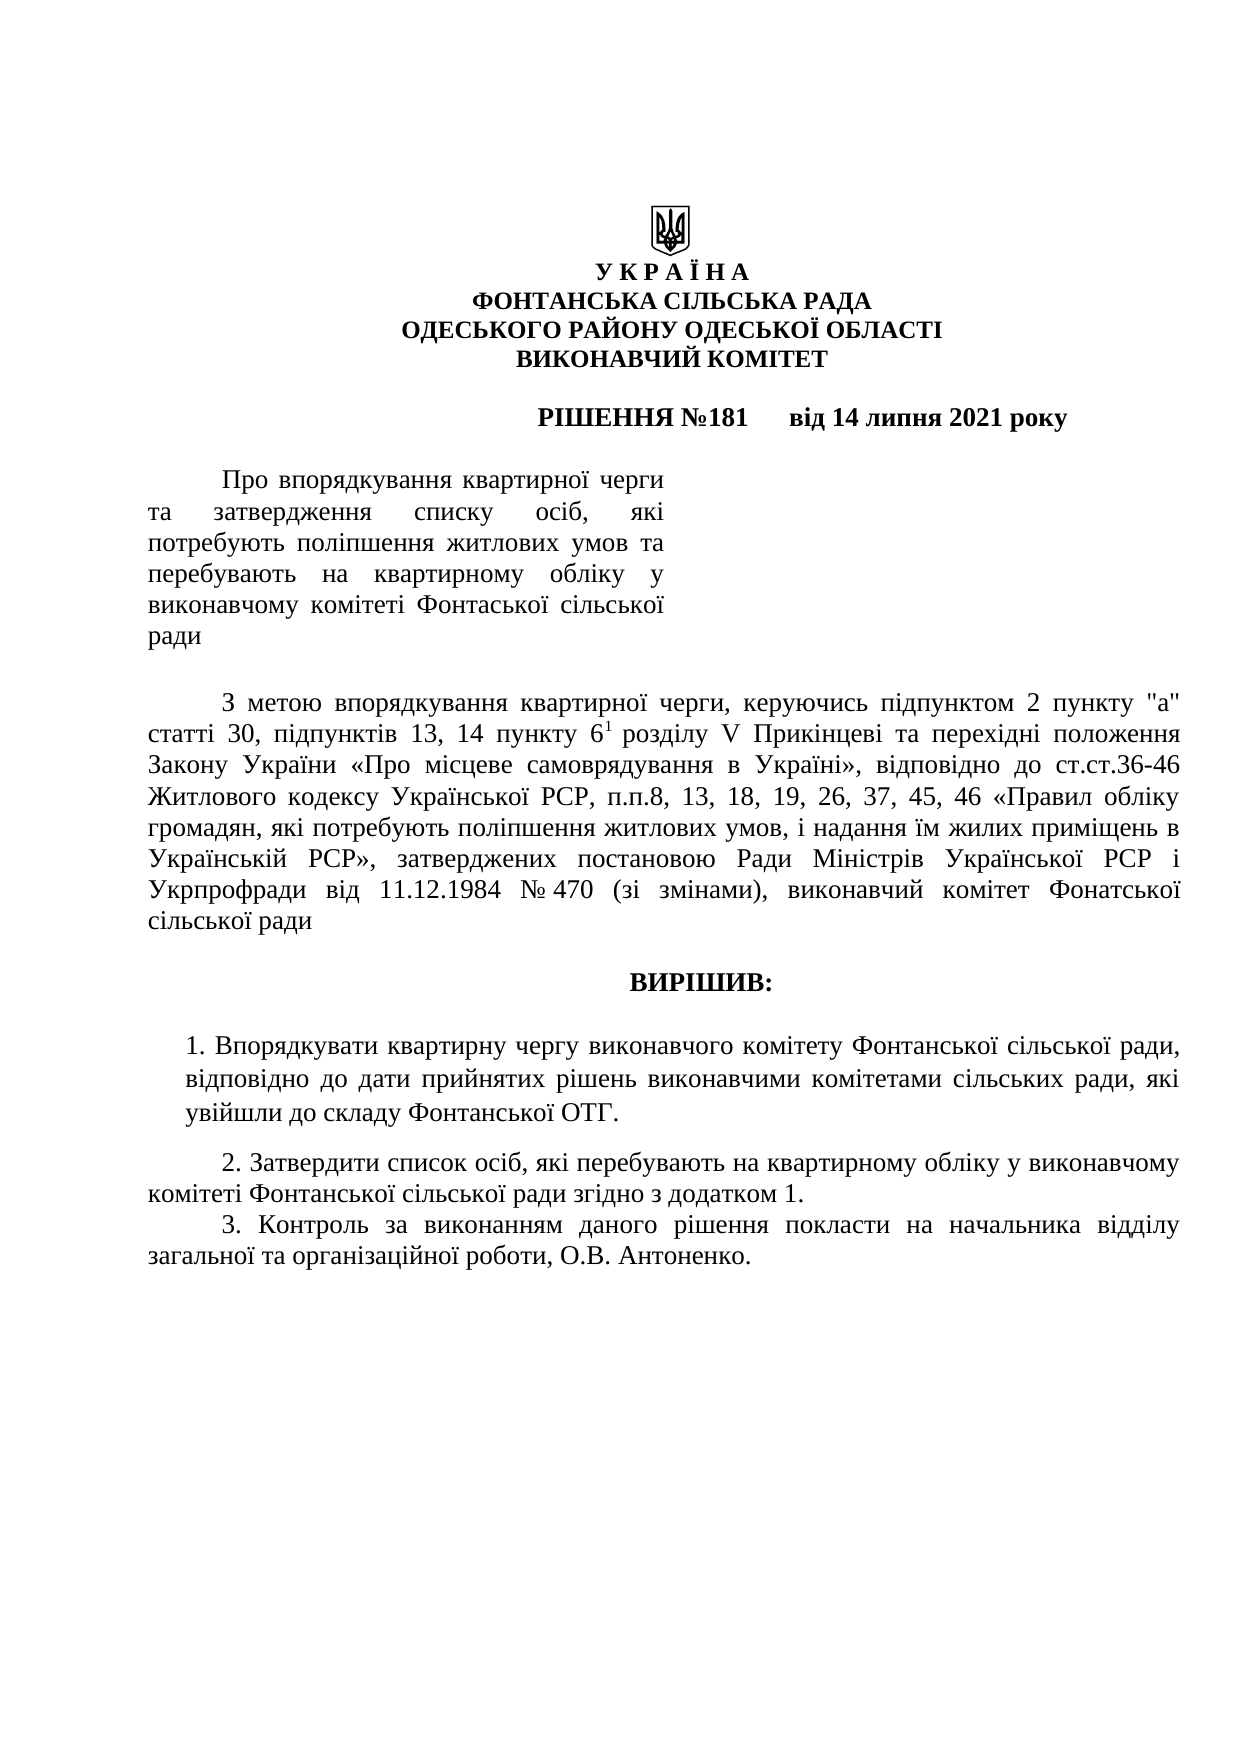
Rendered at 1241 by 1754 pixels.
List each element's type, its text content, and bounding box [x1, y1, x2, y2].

text У К Р А Ї Н А [162, 257, 1181, 286]
text Про впорядкування квартирної черги та затвердження списку осіб, які потребують поліпшення житлових умов та перебувають на квартирному обліку у виконавчому комітеті Фонтаської сільської ради [148, 463, 664, 650]
text З метою впорядкування квартирної черги, керуючись підпунктом 2 пункту "а" статті 30, підпунктів 13, 14 пункту 61 розділу V Прикінцеві та перехідні положення Закону України «Про місцеве самоврядування в Україні», відповідно до ст.ст.36-46 Житлового кодексу Української РСР, п.п.8, 13, 18, 19, 26, 37, 45, 46 «Правил обліку громадян, які потребують поліпшення житлових умов, і надання їм жилих приміщень в Українській РСР», затверджених постановою Ради Міністрів Української РСР і Укрпрофради від 11.12.1984 № 470 (зі змінами), виконавчий комітет Фонатської сільської ради [148, 686, 1181, 935]
text ВИРІШИВ: [148, 966, 1181, 998]
text 2. Затвердити список осіб, які перебувають на квартирному обліку у виконавчому комітеті Фонтанської сільської ради згідно з додатком 1. [148, 1146, 1181, 1208]
text 3. Контроль за виконанням даного рішення покласти на начальника відділу загальної та організаційної роботи, О.В. Антоненко. [148, 1208, 1181, 1271]
text 1. Впорядкувати квартирну чергу виконавчого комітету Фонтанської сільської ради, відповідно до дати прийнятих рішень виконавчими комітетами сільських ради, які увійшли до складу Фонтанської ОТГ. [185, 1029, 1181, 1127]
picture [650, 204, 693, 258]
text ОДЕСЬКОГО РАЙОНУ ОДЕСЬКОЇ ОБЛАСТІ [162, 315, 1181, 344]
text РІШЕННЯ №181 від 14 липня 2021 року [148, 401, 1181, 432]
text ВИКОНАВЧИЙ КОМІТЕТ [162, 344, 1181, 372]
text ФОНТАНСЬКА СІЛЬСЬКА РАДА [162, 286, 1181, 315]
